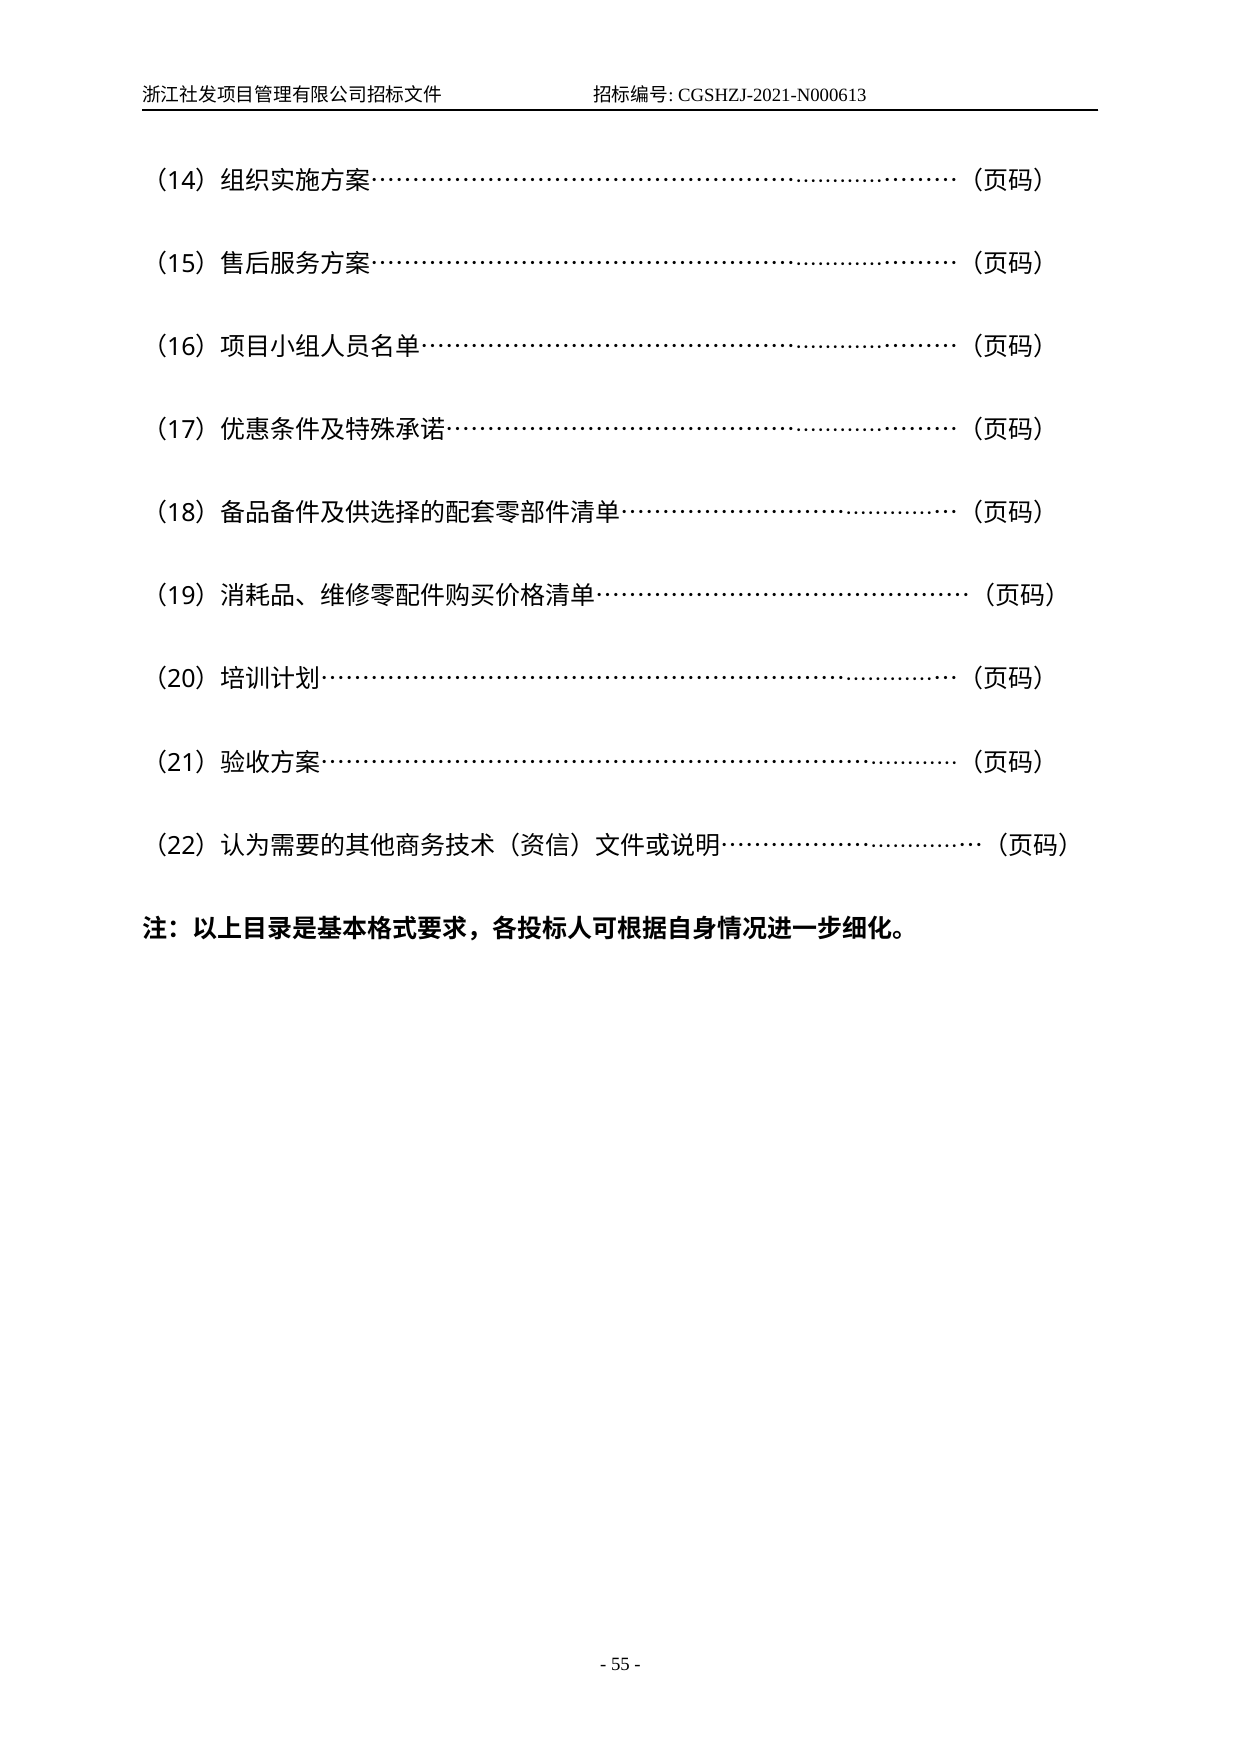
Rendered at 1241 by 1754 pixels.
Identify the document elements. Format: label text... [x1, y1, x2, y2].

text （20）培训计划……………………………………………………………………（页码） [142, 644, 1098, 709]
text （22）认为需要的其他商务技术（资信）文件或说明……………………………（页码） [142, 811, 1098, 876]
text （18）备品备件及供选择的配套零部件清单……………………………………（页码） [142, 478, 1098, 543]
text （19）消耗品、维修零配件购买价格清单………………………………………（页码） [142, 561, 1098, 626]
text （16）项目小组人员名单…………………………………………………………（页码） [142, 312, 1098, 377]
text （17）优惠条件及特殊承诺………………………………………………………（页码） [142, 395, 1098, 460]
text （21）验收方案……………………………………………………………………（页码） [142, 728, 1098, 793]
text （15）售后服务方案………………………………………………………………（页码） [142, 229, 1098, 294]
text 注：以上目录是基本格式要求，各投标人可根据自身情况进一步细化。 [142, 894, 1098, 959]
text （14）组织实施方案………………………………………………………………（页码） [142, 146, 1098, 211]
